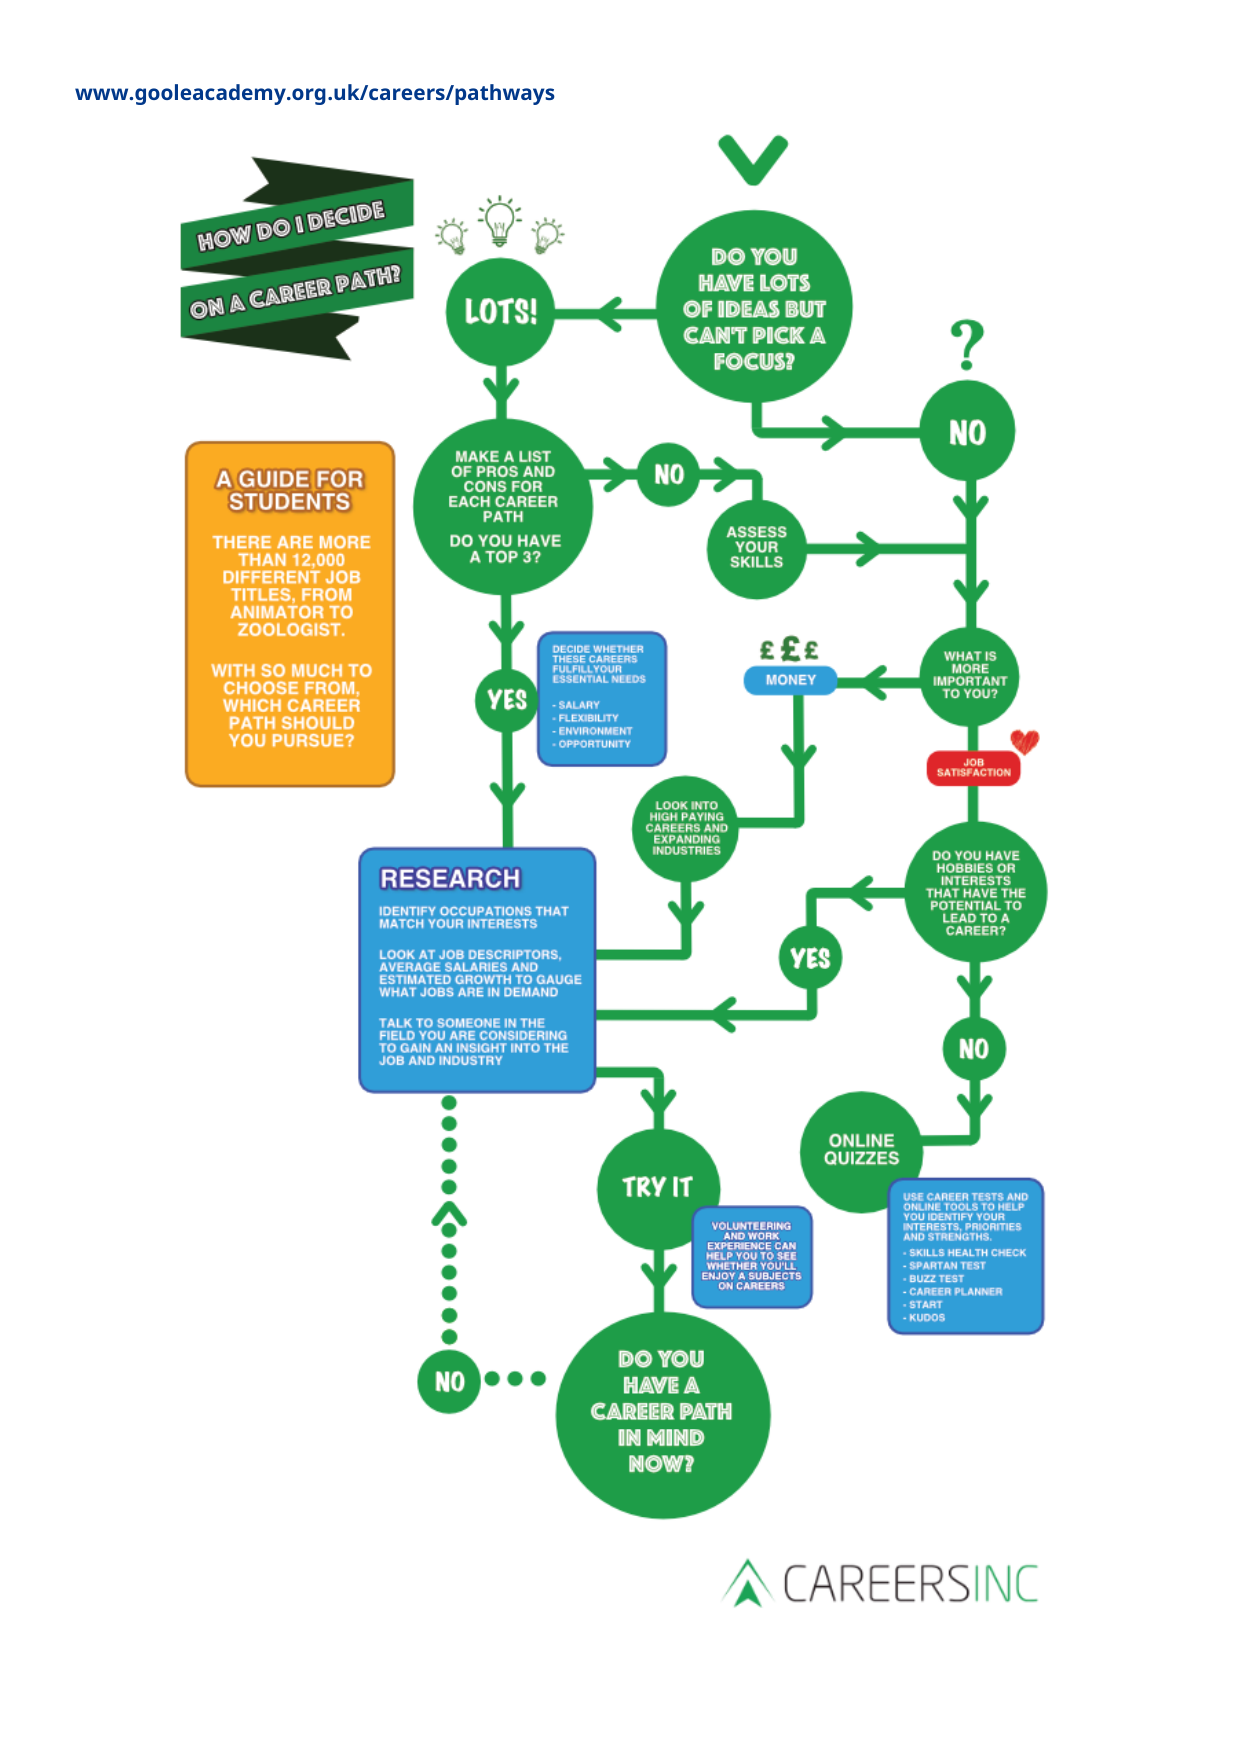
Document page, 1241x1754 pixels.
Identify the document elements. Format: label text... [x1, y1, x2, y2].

text www.gooleacademy.org.uk/careers/pathways [75, 75, 1165, 106]
picture [152, 106, 1088, 1663]
